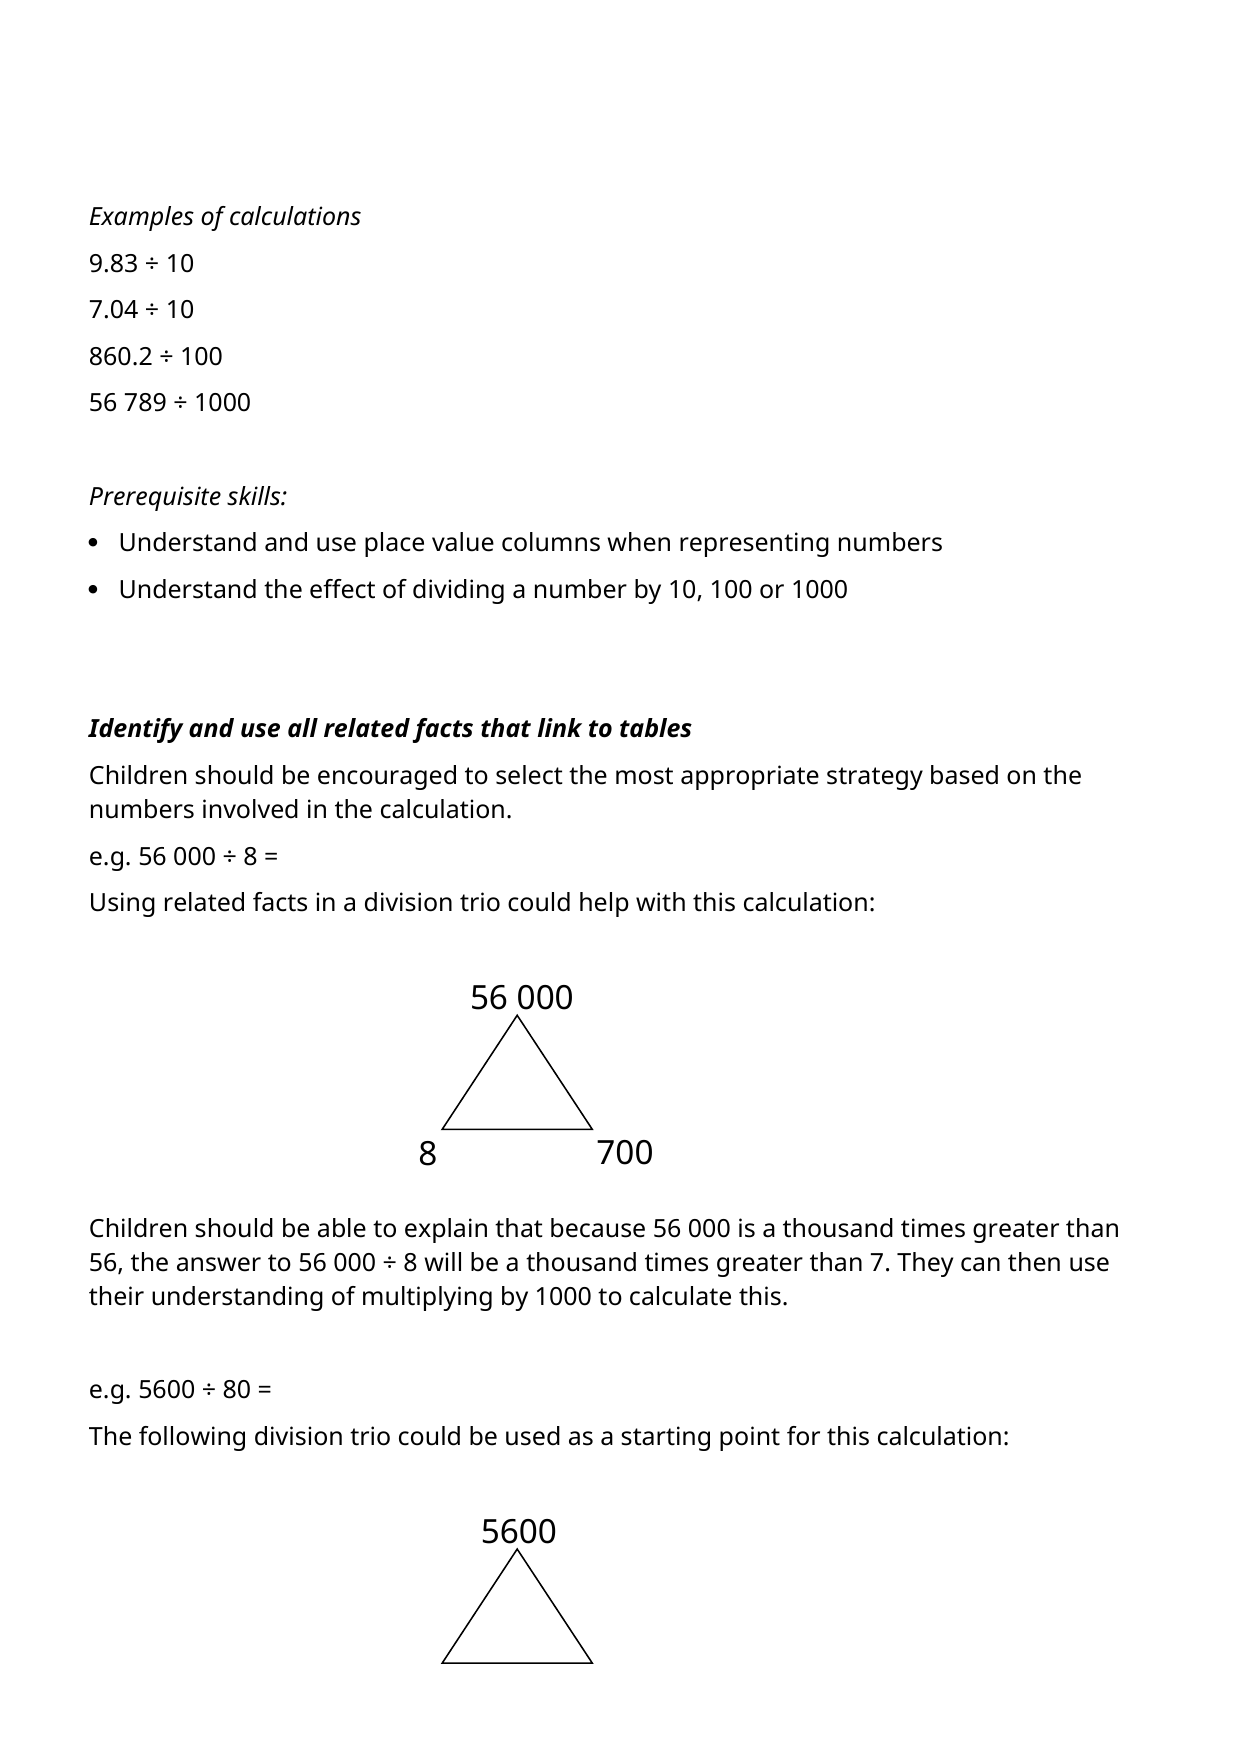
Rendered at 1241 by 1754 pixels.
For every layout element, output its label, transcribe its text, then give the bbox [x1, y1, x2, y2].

text Using related facts in a division trio could help with this calculation: [89, 885, 1152, 919]
text Children should be encouraged to select the most appropriate strategy based on the numbers involved in the calculation. [89, 757, 1152, 826]
text e.g. 5600 ÷ 80 = [89, 1372, 1152, 1406]
text Prerequisite skills: [89, 478, 1152, 512]
list Understand and use place value columns when representing numbers [89, 525, 1152, 559]
list Understand the effect of dividing a number by 10, 100 or 1000 [89, 571, 1152, 605]
text The following division trio could be used as a starting point for this calculation: [89, 1418, 1152, 1452]
text e.g. 56 000 ÷ 8 = [89, 838, 1152, 872]
text 860.2 ÷ 100 [89, 338, 1152, 372]
text 56 789 ÷ 1000 [89, 385, 1152, 419]
text Children should be able to explain that because 56 000 is a thousand times greater than 56, the answer to 56 000 ÷ 8 will be a thousand times greater than 7. They can then use their understanding of multiplying by 1000 to calculate this. [89, 1211, 1152, 1313]
text 9.83 ÷ 10 [89, 245, 1152, 279]
text 7.04 ÷ 10 [89, 292, 1152, 326]
text Examples of calculations [89, 199, 1152, 233]
text Identify and use all related facts that link to tables [89, 711, 1152, 745]
